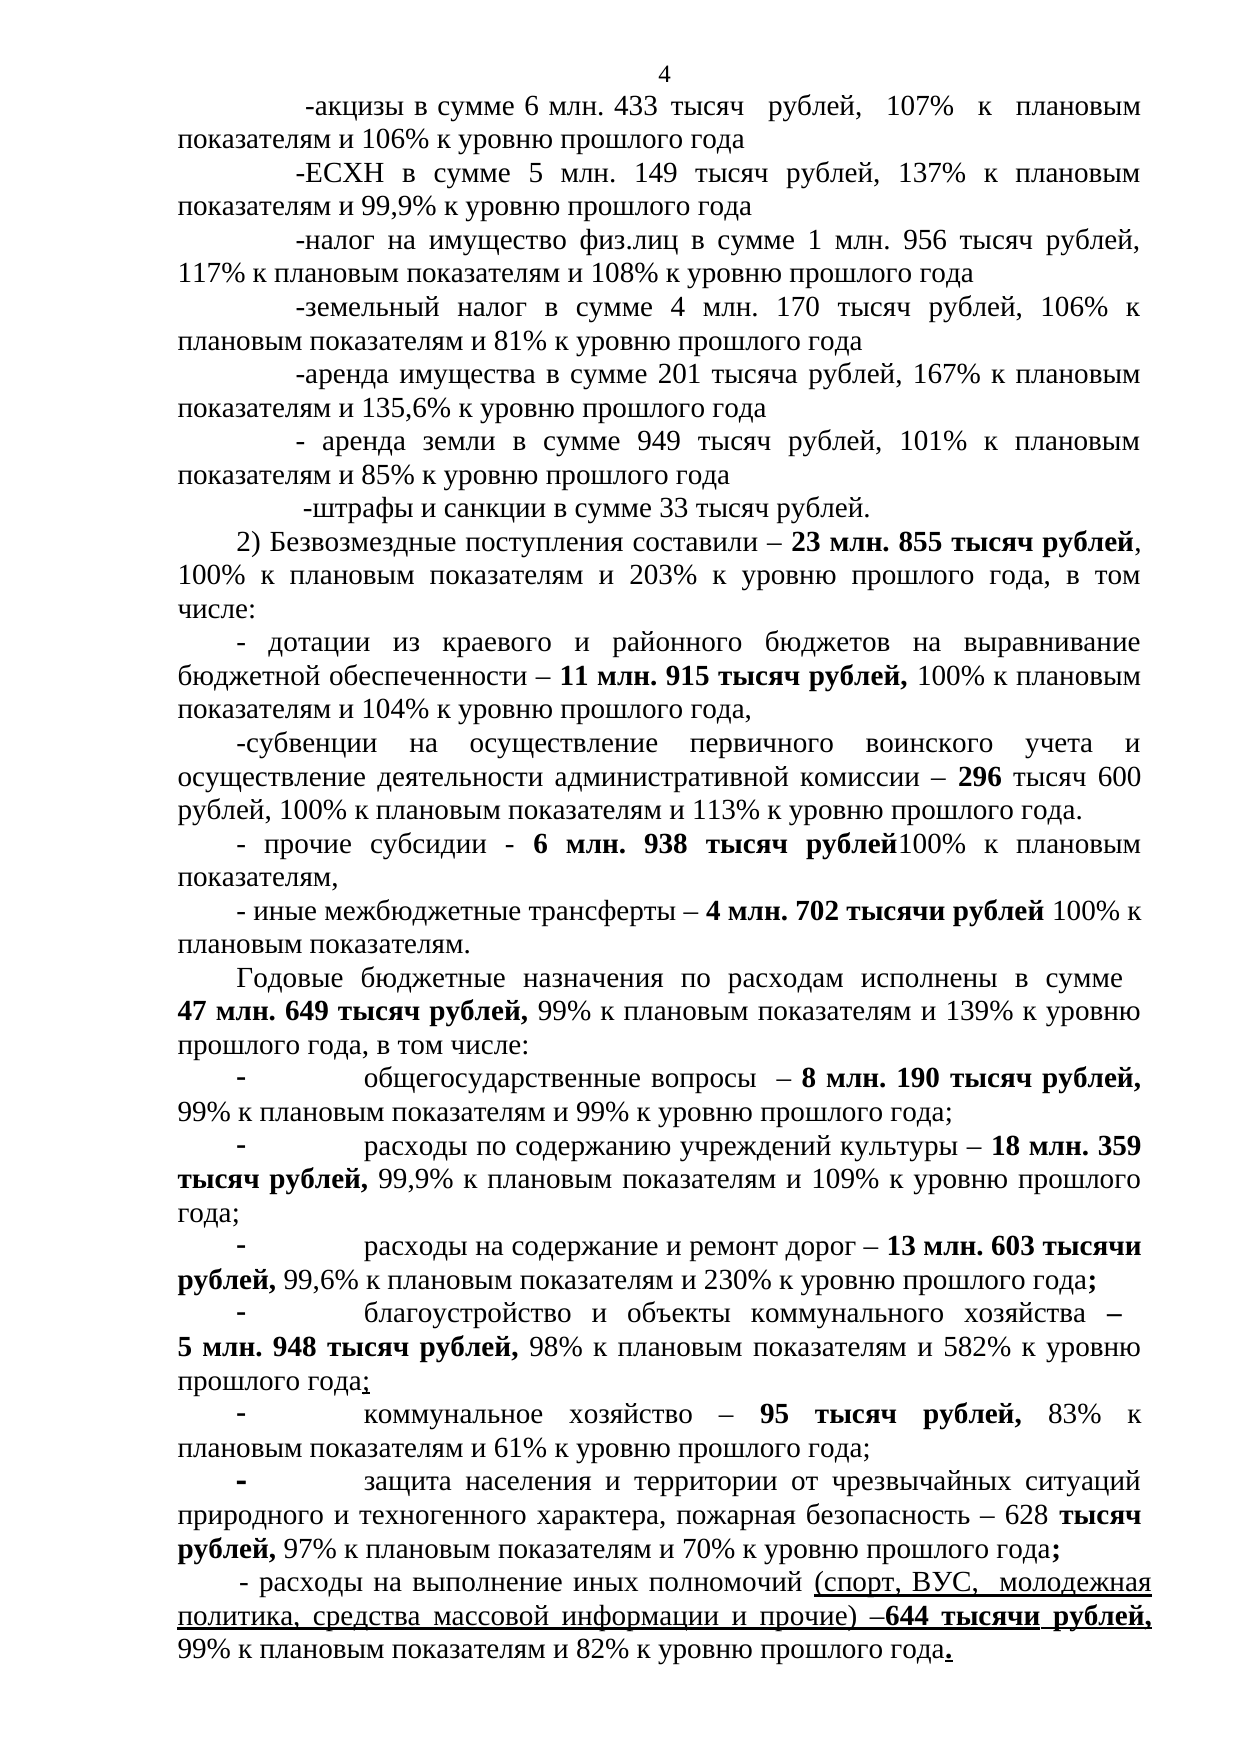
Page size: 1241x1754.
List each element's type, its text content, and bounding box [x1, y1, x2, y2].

list расходы по содержанию учреждений культуры – 18 млн. 359 тысяч рублей, 99,9% к плановым показателям и 109% к уровню прошлого года; [177, 1128, 1141, 1228]
text 2) Безвозмездные поступления составили – 23 млн. 855 тысяч рублей, 100% к плановым показателям и 203% к уровню прошлого года, в том числе: [177, 524, 1141, 624]
text - прочие субсидии - 6 млн. 938 тысяч рублей100% к плановым показателям, [177, 826, 1141, 893]
list общегосударственные вопросы – 8 млн. 190 тысяч рублей, 99% к плановым показателям и 99% к уровню прошлого года; [177, 1061, 1141, 1128]
text -акцизы в сумме 6 млн. 433 тысяч рублей, 107% к плановым показателям и 106% к уровню прошлого года [177, 88, 1141, 155]
text - иные межбюджетные трансферты – 4 млн. 702 тысячи рублей 100% к плановым показателям. [177, 893, 1141, 960]
list расходы на содержание и ремонт дорог – 13 млн. 603 тысячи рублей, 99,6% к плановым показателям и 230% к уровню прошлого года; [177, 1228, 1141, 1296]
text -ЕСХН в сумме 5 млн. 149 тысяч рублей, 137% к плановым показателям и 99,9% к уровню прошлого года [177, 155, 1141, 222]
text -штрафы и санкции в сумме 33 тысяч рублей. [177, 490, 1141, 524]
list благоустройство и объекты коммунального хозяйства – 5 млн. 948 тысяч рублей, 98% к плановым показателям и 582% к уровню прошлого года; [177, 1296, 1141, 1396]
text - дотации из краевого и районного бюджетов на выравнивание бюджетной обеспеченности – 11 млн. 915 тысяч рублей, 100% к плановым показателям и 104% к уровню прошлого года, [177, 624, 1141, 725]
list коммунальное хозяйство – 95 тысяч рублей, 83% к плановым показателям и 61% к уровню прошлого года; [177, 1396, 1141, 1463]
text - расходы на выполнение иных полномочий (спорт, ВУС, молодежная политика, средства массовой информации и прочие) –644 тысячи рублей, 99% к плановым показателям и 82% к уровню прошлого года. [177, 1564, 1152, 1627]
text -аренда имущества в сумме 201 тысяча рублей, 167% к плановым показателям и 135,6% к уровню прошлого года [177, 356, 1141, 423]
text -налог на имущество физ.лиц в сумме 1 млн. 956 тысяч рублей, 117% к плановым показателям и 108% к уровню прошлого года [177, 222, 1141, 289]
text -субвенции на осуществление первичного воинского учета и осуществление деятельности административной комиссии – 296 тысяч 600 рублей, 100% к плановым показателям и 113% к уровню прошлого года. [177, 725, 1141, 826]
text - аренда земли в сумме 949 тысяч рублей, 101% к плановым показателям и 85% к уровню прошлого года [177, 423, 1141, 490]
text - расходы на выполнение иных полномочий (спорт, ВУС, молодежная политика, средства массовой информации и прочие) –644 тысячи рублей, 99% к плановым показателям и 82% к уровню прошлого года. [177, 1628, 1152, 1665]
text Годовые бюджетные назначения по расходам исполнены в сумме 47 млн. 649 тысяч рублей, 99% к плановым показателям и 139% к уровню прошлого года, в том числе: [177, 960, 1141, 1061]
text -земельный налог в сумме 4 млн. 170 тысяч рублей, 106% к плановым показателям и 81% к уровню прошлого года [177, 289, 1141, 356]
list защита населения и территории от чрезвычайных ситуаций природного и техногенного характера, пожарная безопасность – 628 тысяч рублей, 97% к плановым показателям и 70% к уровню прошлого года; [177, 1463, 1141, 1564]
